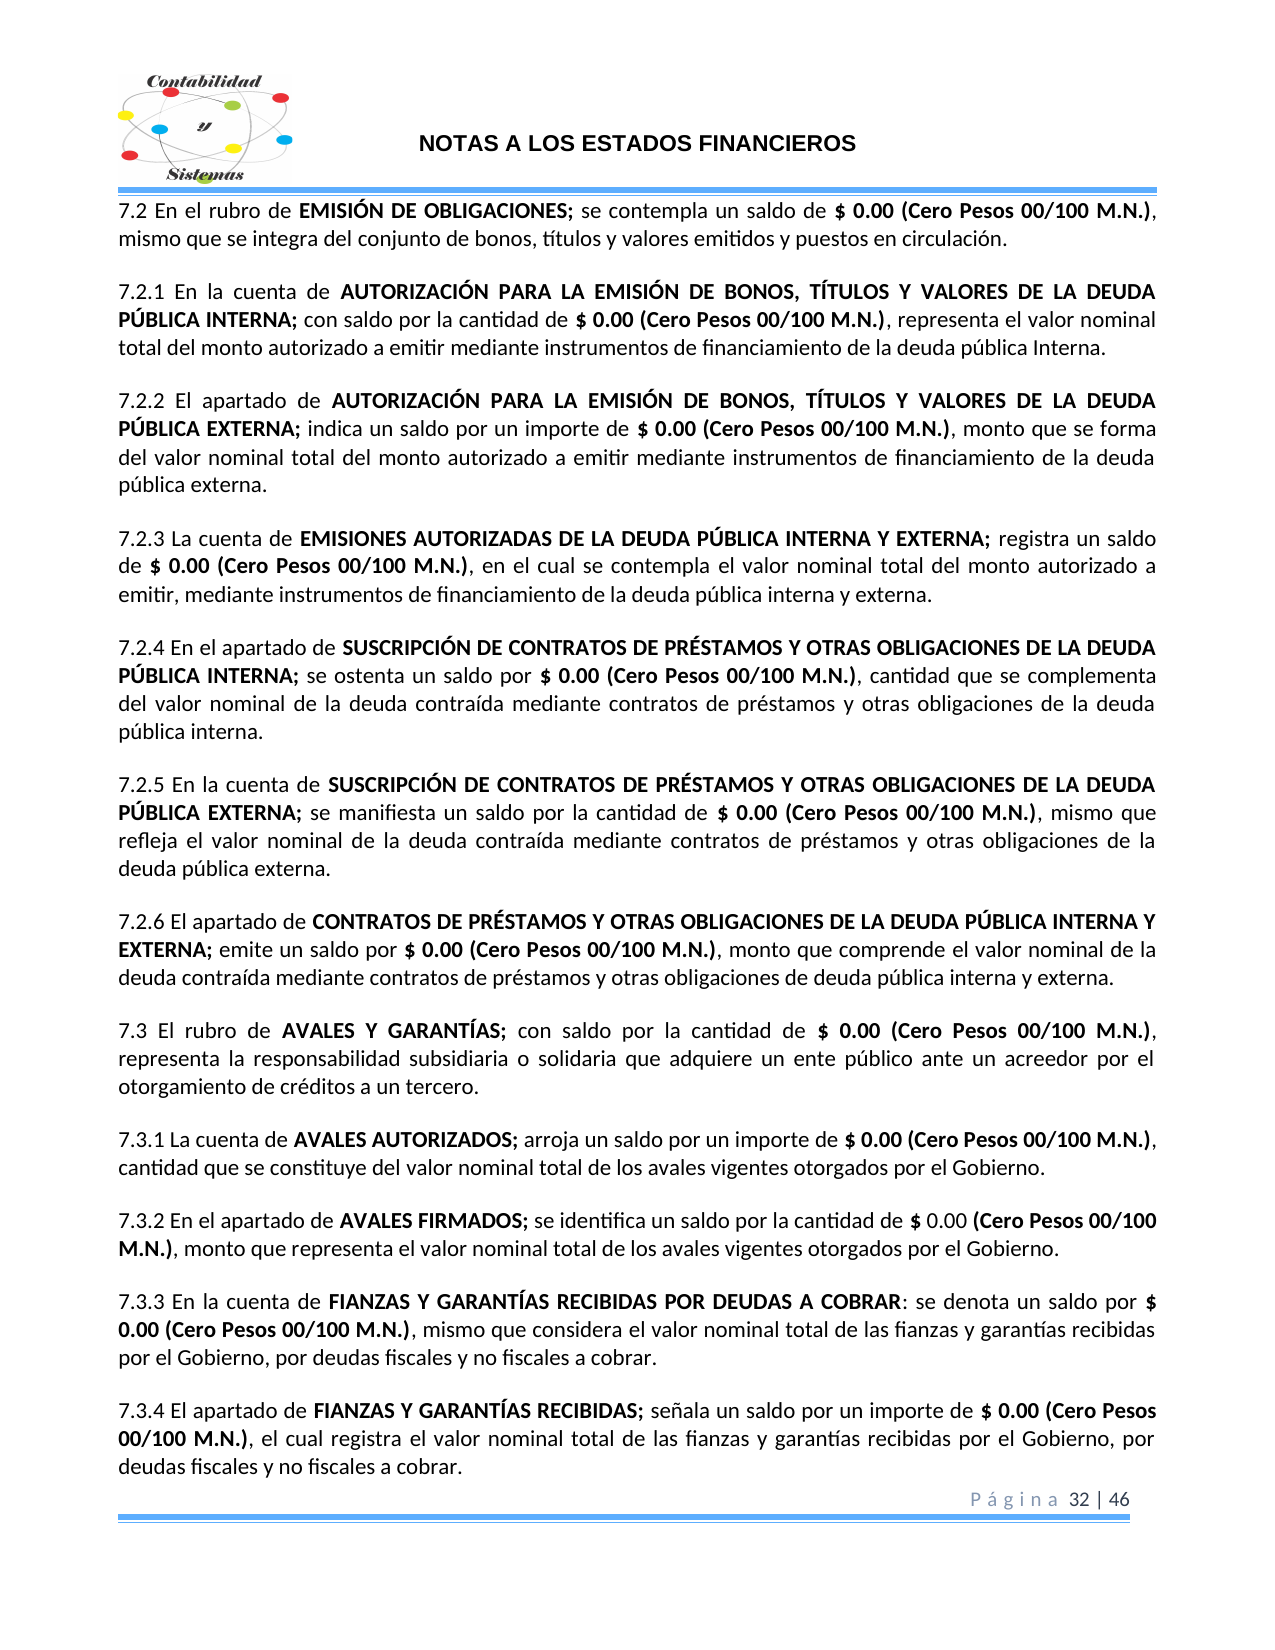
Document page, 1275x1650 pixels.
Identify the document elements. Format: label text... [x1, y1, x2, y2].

text 7.2.3 La cuenta de EMISIONES AUTORIZADAS DE LA DEUDA PÚBLICA INTERNA Y EXTERNA; registra un saldo de $ 0.00 (Cero Pesos 00/100 M.N.), en el cual se contempla el valor nominal total del monto autorizado a emitir, mediante instrumentos de financiamiento de la deuda pública interna y externa. [118, 524, 1157, 608]
text 7.2.2 El apartado de AUTORIZACIÓN PARA LA EMISIÓN DE BONOS, TÍTULOS Y VALORES DE LA DEUDA PÚBLICA EXTERNA; indica un saldo por un importe de $ 0.00 (Cero Pesos 00/100 M.N.), monto que se forma del valor nominal total del monto autorizado a emitir mediante instrumentos de financiamiento de la deuda pública externa. [118, 387, 1157, 499]
text 7.3.1 La cuenta de AVALES AUTORIZADOS; arroja un saldo por un importe de $ 0.00 (Cero Pesos 00/100 M.N.), cantidad que se constituye del valor nominal total de los avales vigentes otorgados por el Gobierno. [118, 1125, 1157, 1181]
picture [117, 74, 293, 184]
text 7.3.4 El apartado de FIANZAS Y GARANTÍAS RECIBIDAS; señala un saldo por un importe de $ 0.00 (Cero Pesos 00/100 M.N.), el cual registra el valor nominal total de las fianzas y garantías recibidas por el Gobierno, por deudas fiscales y no fiscales a cobrar. [118, 1396, 1157, 1480]
text 7.2.6 El apartado de CONTRATOS DE PRÉSTAMOS Y OTRAS OBLIGACIONES DE LA DEUDA PÚBLICA INTERNA Y EXTERNA; emite un saldo por $ 0.00 (Cero Pesos 00/100 M.N.), monto que comprende el valor nominal de la deuda contraída mediante contratos de préstamos y otras obligaciones de deuda pública interna y externa. [118, 907, 1157, 991]
text 7.2 En el rubro de EMISIÓN DE OBLIGACIONES; se contempla un saldo de $ 0.00 (Cero Pesos 00/100 M.N.), mismo que se integra del conjunto de bonos, títulos y valores emitidos y puestos en circulación. [118, 196, 1157, 252]
text 7.3 El rubro de AVALES Y GARANTÍAS; con saldo por la cantidad de $ 0.00 (Cero Pesos 00/100 M.N.), representa la responsabilidad subsidiaria o solidaria que adquiere un ente público ante un acreedor por el otorgamiento de créditos a un tercero. [118, 1016, 1157, 1100]
text 7.2.4 En el apartado de SUSCRIPCIÓN DE CONTRATOS DE PRÉSTAMOS Y OTRAS OBLIGACIONES DE LA DEUDA PÚBLICA INTERNA; se ostenta un saldo por $ 0.00 (Cero Pesos 00/100 M.N.), cantidad que se complementa del valor nominal de la deuda contraída mediante contratos de préstamos y otras obligaciones de la deuda pública interna. [118, 633, 1157, 745]
text 7.3.3 En la cuenta de FIANZAS Y GARANTÍAS RECIBIDAS POR DEUDAS A COBRAR: se denota un saldo por $ 0.00 (Cero Pesos 00/100 M.N.), mismo que considera el valor nominal total de las fianzas y garantías recibidas por el Gobierno, por deudas fiscales y no fiscales a cobrar. [118, 1287, 1157, 1371]
text 7.2.5 En la cuenta de SUSCRIPCIÓN DE CONTRATOS DE PRÉSTAMOS Y OTRAS OBLIGACIONES DE LA DEUDA PÚBLICA EXTERNA; se manifiesta un saldo por la cantidad de $ 0.00 (Cero Pesos 00/100 M.N.), mismo que refleja el valor nominal de la deuda contraída mediante contratos de préstamos y otras obligaciones de la deuda pública externa. [118, 770, 1157, 882]
text 7.2.1 En la cuenta de AUTORIZACIÓN PARA LA EMISIÓN DE BONOS, TÍTULOS Y VALORES DE LA DEUDA PÚBLICA INTERNA; con saldo por la cantidad de $ 0.00 (Cero Pesos 00/100 M.N.), representa el valor nominal total del monto autorizado a emitir mediante instrumentos de financiamiento de la deuda pública Interna. [118, 277, 1157, 362]
text 7.3.2 En el apartado de AVALES FIRMADOS; se identifica un saldo por la cantidad de $ 0.00 (Cero Pesos 00/100 M.N.), monto que representa el valor nominal total de los avales vigentes otorgados por el Gobierno. [118, 1206, 1157, 1262]
